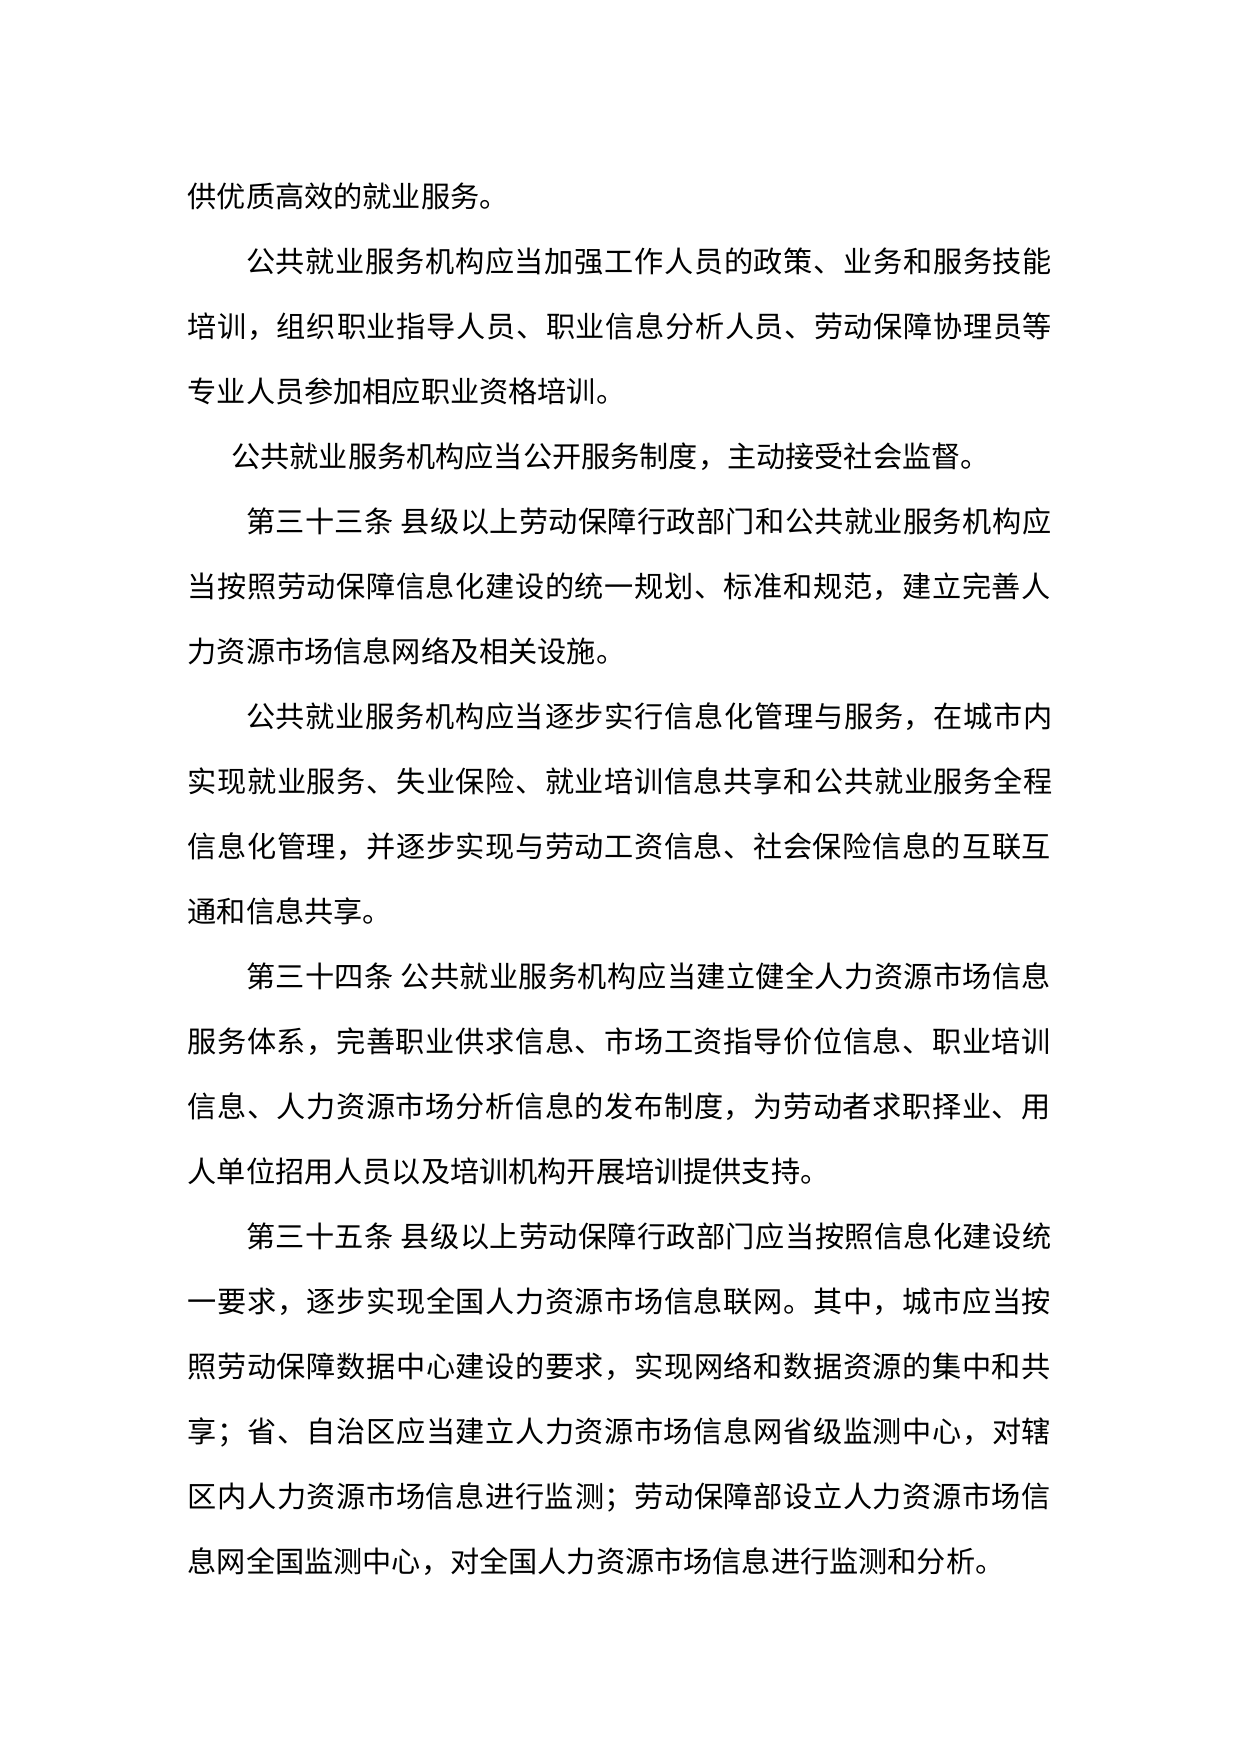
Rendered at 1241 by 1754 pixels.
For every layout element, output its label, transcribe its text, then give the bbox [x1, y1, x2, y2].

text 第三十三条 县级以上劳动保障行政部门和公共就业服务机构应当按照劳动保障信息化建设的统一规划、标准和规范，建立完善人力资源市场信息网络及相关设施。 [187, 487, 1053, 682]
text 第三十四条 公共就业服务机构应当建立健全人力资源市场信息服务体系，完善职业供求信息、市场工资指导价位信息、职业培训信息、人力资源市场分析信息的发布制度，为劳动者求职择业、用人单位招用人员以及培训机构开展培训提供支持。 [187, 942, 1053, 1202]
text 公共就业服务机构应当逐步实行信息化管理与服务，在城市内实现就业服务、失业保险、就业培训信息共享和公共就业服务全程信息化管理，并逐步实现与劳动工资信息、社会保险信息的互联互通和信息共享。 [187, 682, 1053, 942]
text 第三十五条 县级以上劳动保障行政部门应当按照信息化建设统一要求，逐步实现全国人力资源市场信息联网。其中，城市应当按照劳动保障数据中心建设的要求，实现网络和数据资源的集中和共享；省、自治区应当建立人力资源市场信息网省级监测中心，对辖区内人力资源市场信息进行监测；劳动保障部设立人力资源市场信息网全国监测中心，对全国人力资源市场信息进行监测和分析。 [187, 1202, 1053, 1592]
text 公共就业服务机构应当公开服务制度，主动接受社会监督。 [187, 422, 1053, 487]
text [187, 162, 1053, 227]
text 公共就业服务机构应当加强工作人员的政策、业务和服务技能培训，组织职业指导人员、职业信息分析人员、劳动保障协理员等专业人员参加相应职业资格培训。 [187, 227, 1053, 422]
